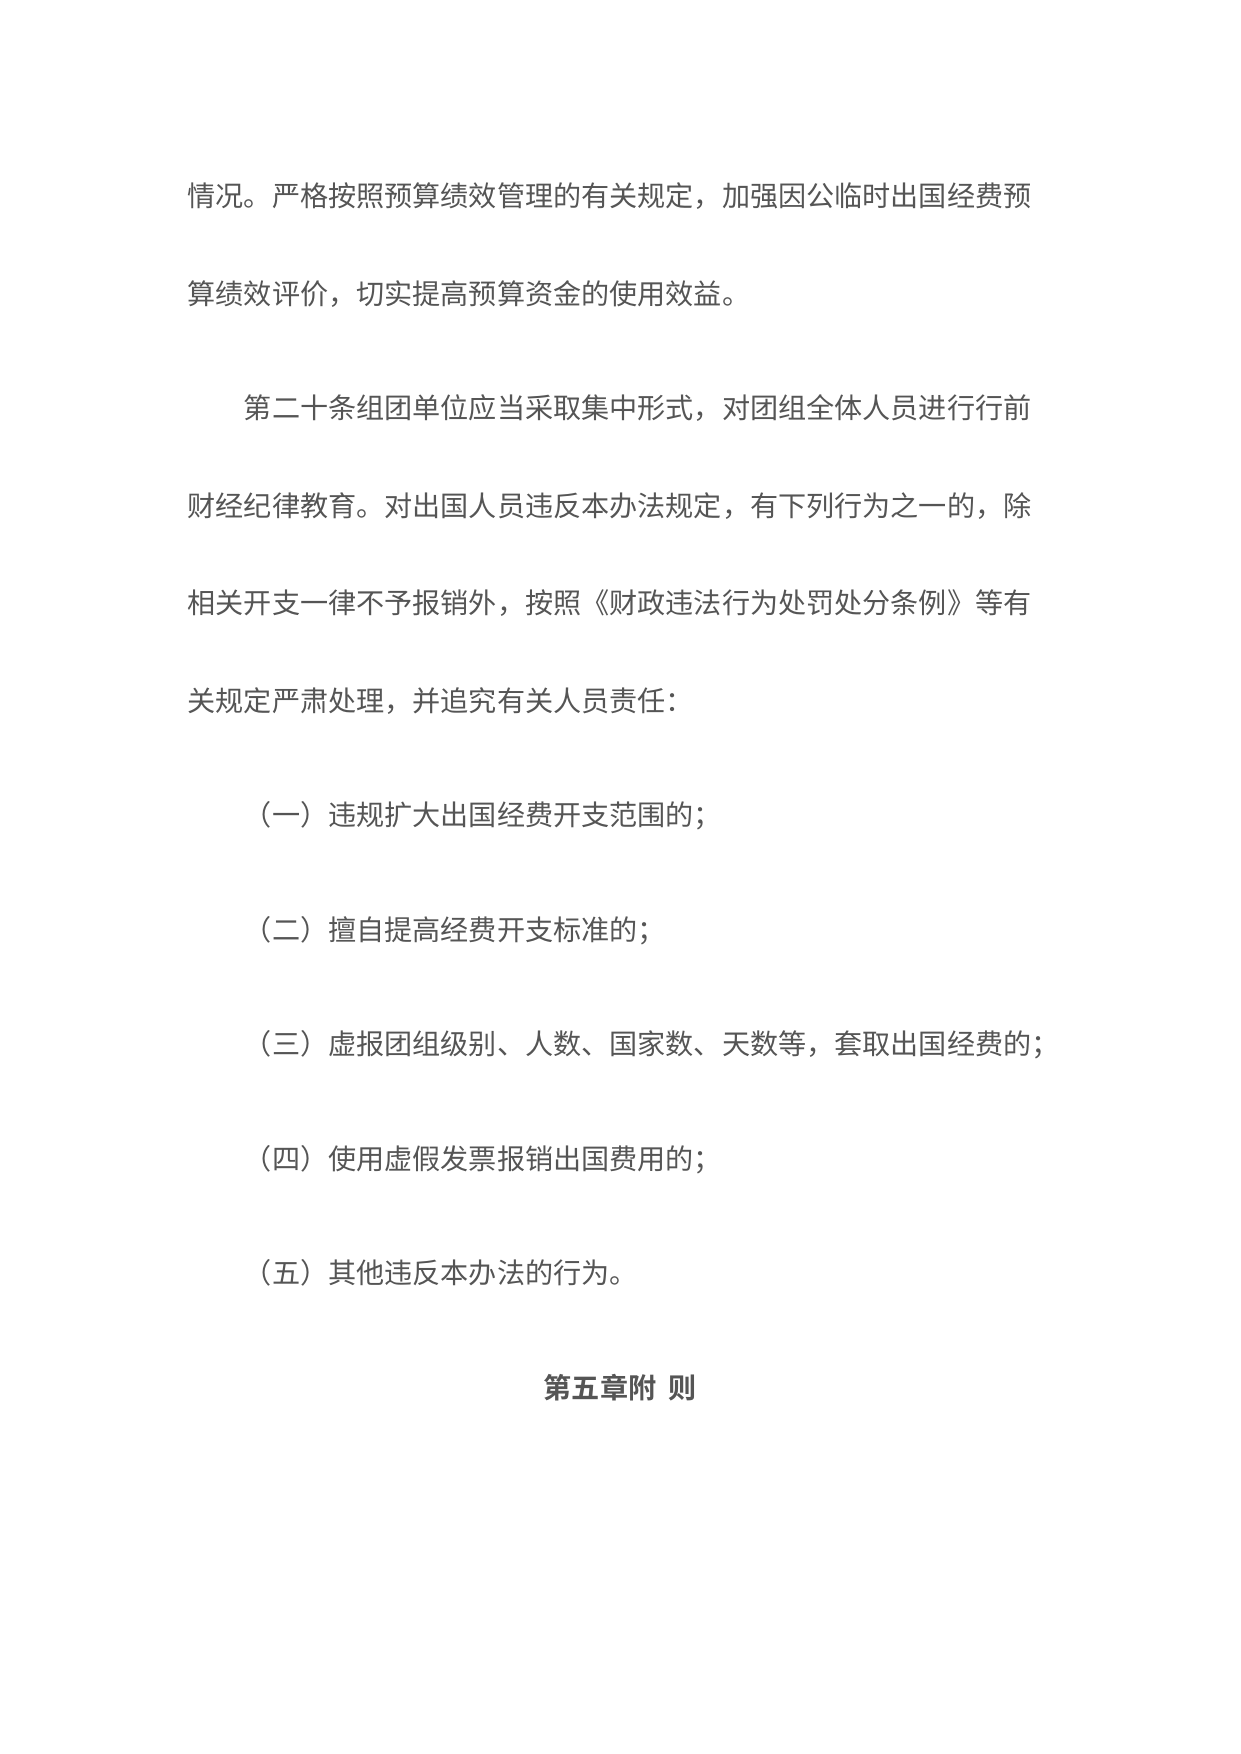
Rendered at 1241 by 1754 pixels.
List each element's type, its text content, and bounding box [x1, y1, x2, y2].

text 第二十条组团单位应当采取集中形式，对团组全体人员进行行前财经纪律教育。对出国人员违反本办法规定，有下列行为之一的，除相关开支一律不予报销外，按照《财政违法行为处罚处分条例》等有关规定严肃处理，并追究有关人员责任： [187, 374, 1053, 731]
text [187, 162, 1053, 324]
text 第五章附 则 [187, 1353, 1053, 1418]
text （二）擅自提高经费开支标准的； [187, 895, 1053, 960]
text （四）使用虚假发票报销出国费用的； [187, 1124, 1053, 1189]
text （三）虚报团组级别、人数、国家数、天数等，套取出国经费的； [187, 1010, 1053, 1075]
text （一）违规扩大出国经费开支范围的； [187, 781, 1053, 846]
text （五）其他违反本办法的行为。 [187, 1239, 1053, 1304]
